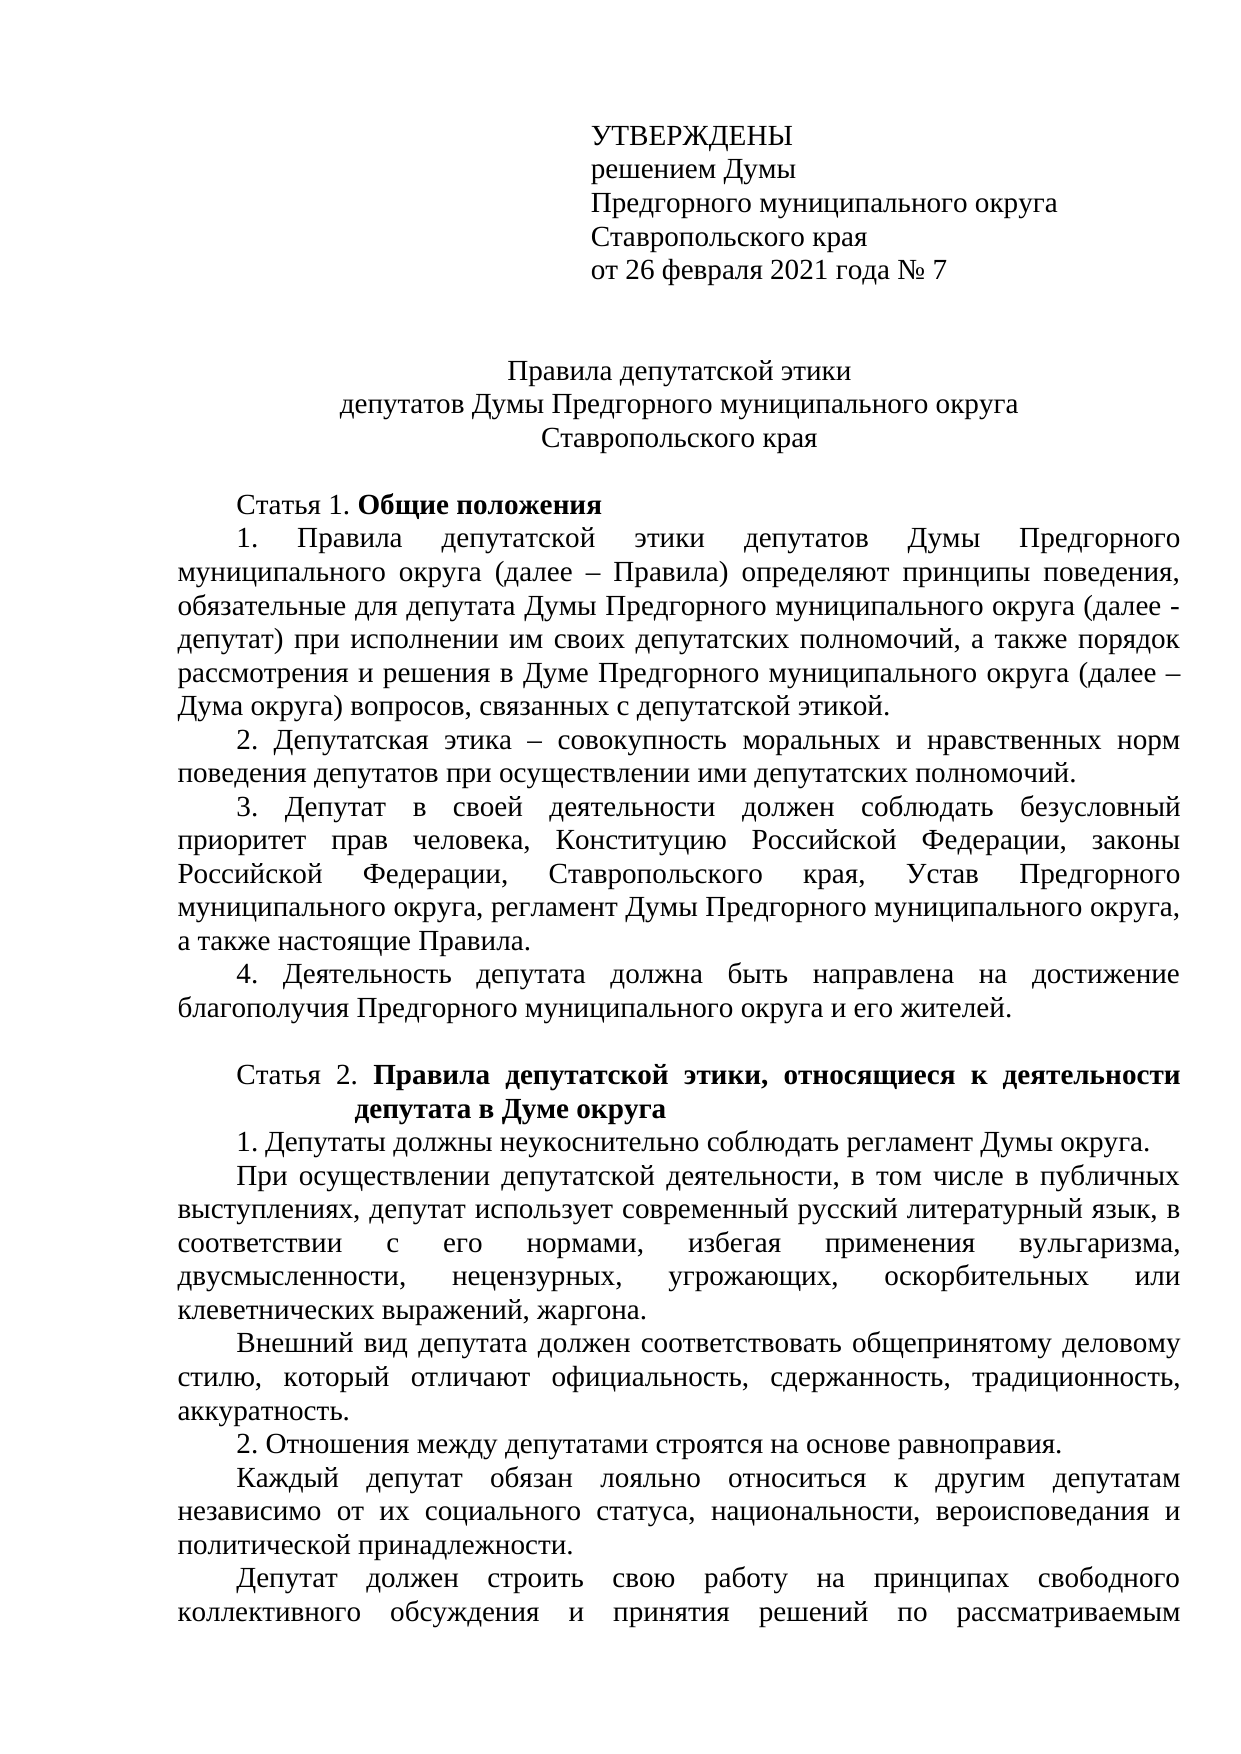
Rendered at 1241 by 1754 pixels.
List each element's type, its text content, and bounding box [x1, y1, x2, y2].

text 3. Депутат в своей деятельности должен соблюдать безусловный приоритет прав человека, Конституцию Российской Федерации, законы Российской Федерации, Ставропольского края, Устав Предгорного муниципального округа, регламент Думы Предгорного муниципального округа, а также настоящие Правила. [177, 789, 1181, 957]
text Статья 2. Правила депутатской этики, относящиеся к деятельности депутата в Думе округа [236, 1057, 1181, 1124]
text Внешний вид депутата должен соответствовать общепринятому деловому стилю, который отличают официальность, сдержанность, традиционность, аккуратность. [177, 1326, 1181, 1426]
text Ставропольского края [177, 420, 1181, 453]
text 1. Правила депутатской этики депутатов Думы Предгорного муниципального округа (далее – Правила) определяют принципы поведения, обязательные для депутата Думы Предгорного муниципального округа (далее - депутат) при исполнении им своих депутатских полномочий, а также порядок рассмотрения и решения в Думе Предгорного муниципального округа (далее – Дума округа) вопросов, связанных с депутатской этикой. [177, 521, 1181, 722]
text 4. Деятельность депутата должна быть направлена на достижение благополучия Предгорного муниципального округа и его жителей. [177, 957, 1181, 1024]
text При осуществлении депутатской деятельности, в том числе в публичных выступлениях, депутат использует современный русский литературный язык, в соответствии с его нормами, избегая применения вульгаризма, двусмысленности, нецензурных, угрожающих, оскорбительных или клеветнических выражений, жаргона. [177, 1158, 1181, 1326]
text Предгорного муниципального округа [177, 185, 1181, 219]
text Правила депутатской этики [177, 353, 1181, 386]
text решением Думы [177, 152, 1181, 185]
text 2. Депутатская этика – совокупность моральных и нравственных норм поведения депутатов при осуществлении ими депутатских полномочий. [177, 722, 1181, 789]
text Ставропольского края [177, 219, 1181, 252]
text Статья 1. Общие положения [177, 487, 1181, 521]
text от 26 февраля 2021 года № 7 [177, 252, 1181, 286]
text 1. Депутаты должны неукоснительно соблюдать регламент Думы округа. [177, 1124, 1181, 1158]
text УТВЕРЖДЕНЫ [177, 118, 1181, 152]
text 2. Отношения между депутатами строятся на основе равноправия. [177, 1426, 1181, 1460]
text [177, 1560, 1181, 1627]
text Каждый депутат обязан лояльно относиться к другим депутатам независимо от их социального статуса, национальности, вероисповедания и политической принадлежности. [177, 1460, 1181, 1560]
text депутатов Думы Предгорного муниципального округа [177, 386, 1181, 420]
